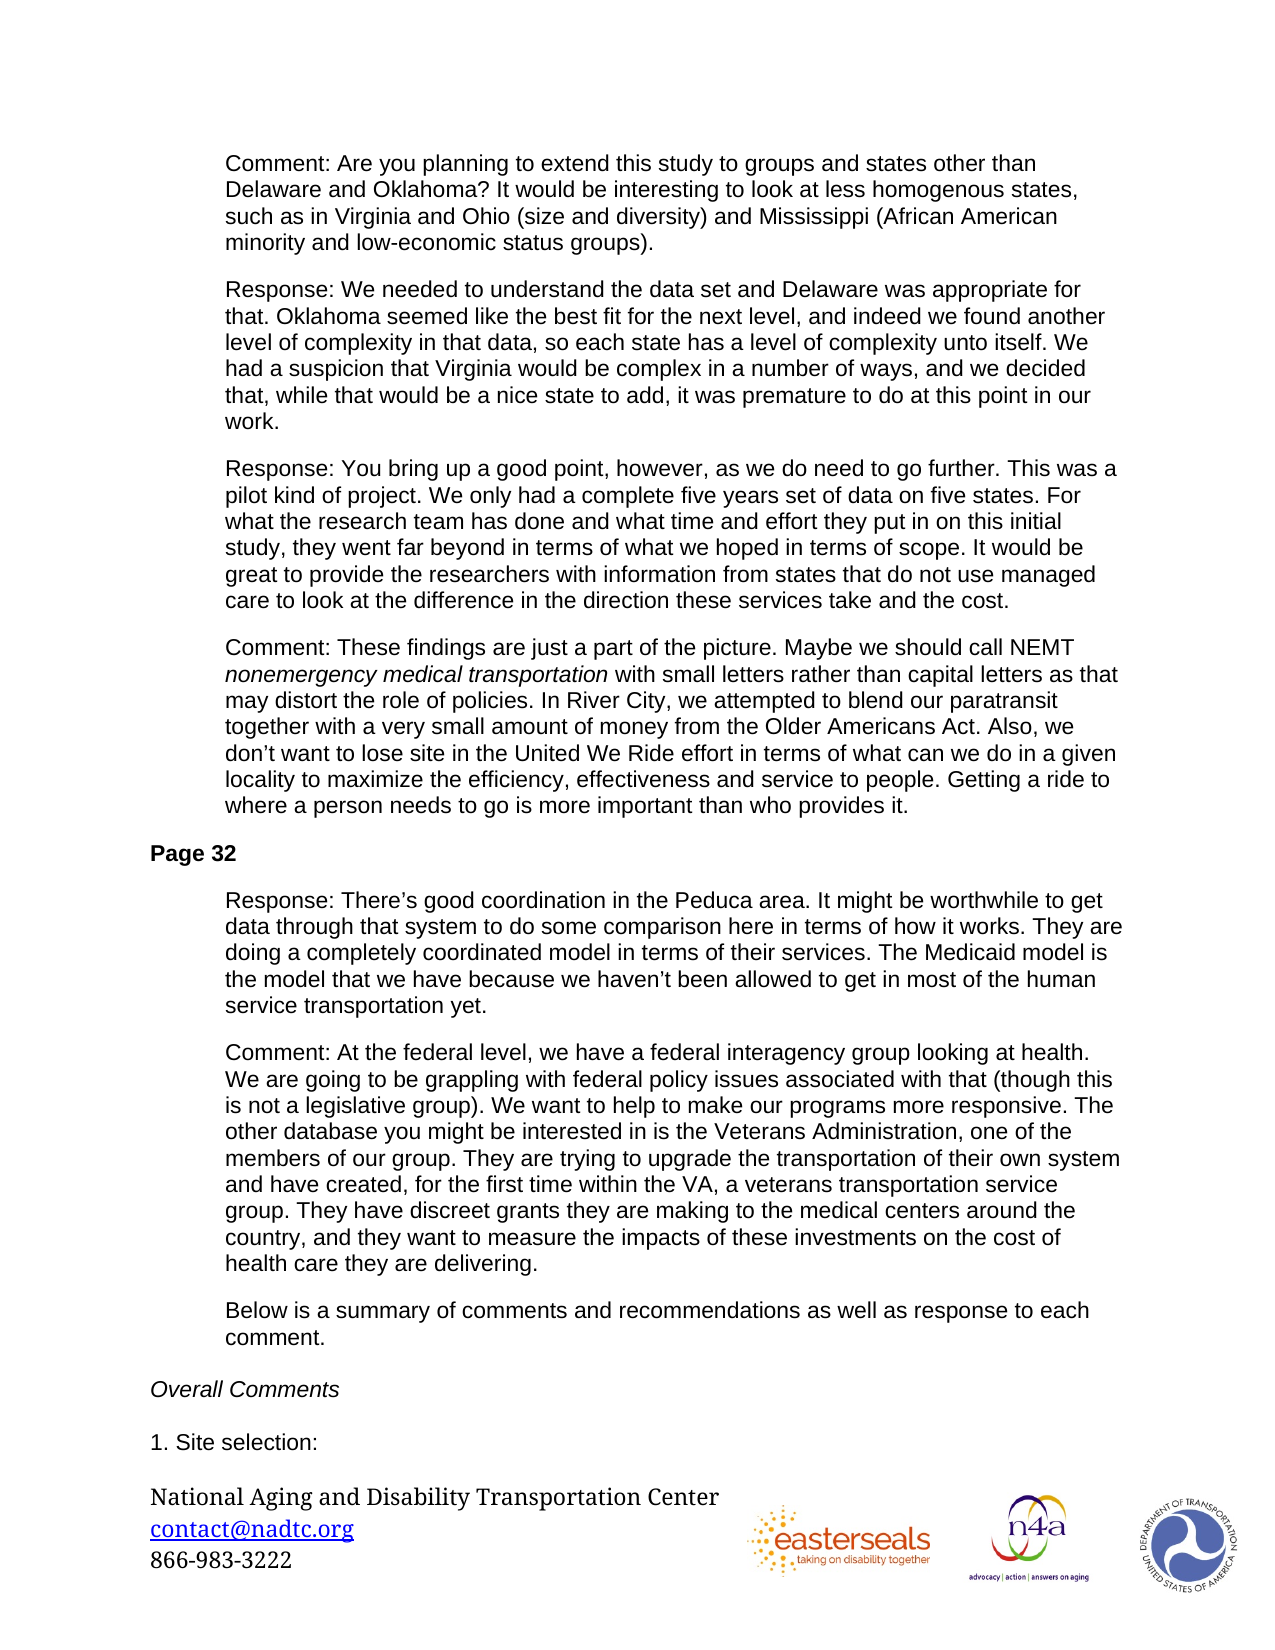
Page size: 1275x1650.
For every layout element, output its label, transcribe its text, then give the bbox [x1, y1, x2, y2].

picture [747, 1505, 930, 1577]
text Response: You bring up a good point, however, as we do need to go further. This was a pilot kind of project. We only had a complete five years set of data on five states. For what the research team has done and what time and effort they put in on this initial study, they went far beyond in terms of what we hoped in terms of scope. It would be great to provide the researchers with information from states that do not use managed care to look at the difference in the direction these services take and the cost. [225, 455, 1125, 613]
text Page 32 [150, 839, 1125, 866]
text Comment: At the federal level, we have a federal interagency group looking at health. We are going to be grappling with federal policy issues associated with that (though this is not a legislative group). We want to help to make our programs more responsive. The other database you might be interested in is the Veterans Administration, one of the members of our group. They are trying to upgrade the transportation of their own system and have created, for the first time within the VA, a veterans transportation service group. They have discreet grants they are making to the medical centers around the country, and they want to measure the impacts of these investments on the cost of health care they are delivering. [225, 1039, 1125, 1276]
text Overall Comments [150, 1376, 1125, 1403]
text Comment: Are you planning to extend this study to groups and states other than Delaware and Oklahoma? It would be interesting to look at less homogenous states, such as in Virginia and Ohio (size and diversity) and Mississippi (African American minority and low-economic status groups). [225, 150, 1125, 255]
text Response: We needed to understand the data set and Delaware was appropriate for that. Oklahoma seemed like the best fit for the next level, and indeed we found another level of complexity in that data, so each state has a level of complexity unto itself. We had a suspicion that Virginia would be complex in a number of ways, and we decided that, while that would be a nice state to add, it was premature to do at this point in our work. [225, 276, 1125, 434]
text Comment: These findings are just a part of the picture. Maybe we should call NEMT nonemergency medical transportation with small letters rather than capital letters as that may distort the role of policies. In River City, we attempted to blend our paratransit together with a very small amount of money from the Older Americans Act. Also, we don’t want to lose site in the United We Ride effort in terms of what can we do in a given locality to maximize the efficiency, effectiveness and service to people. Getting a ride to where a person needs to go is more important than who provides it. [225, 634, 1125, 819]
text 1. Site selection: [150, 1429, 1125, 1455]
picture [1139, 1498, 1239, 1594]
text Response: There’s good coordination in the Peduca area. It might be worthwhile to get data through that system to do some comparison here in terms of how it works. They are doing a completely coordinated model in terms of their services. The Medicaid model is the model that we have because we haven’t been allowed to get in most of the human service transportation yet. [225, 887, 1125, 1018]
picture [953, 1483, 1104, 1593]
text Below is a summary of comments and recommendations as well as response to each comment. [225, 1297, 1125, 1350]
